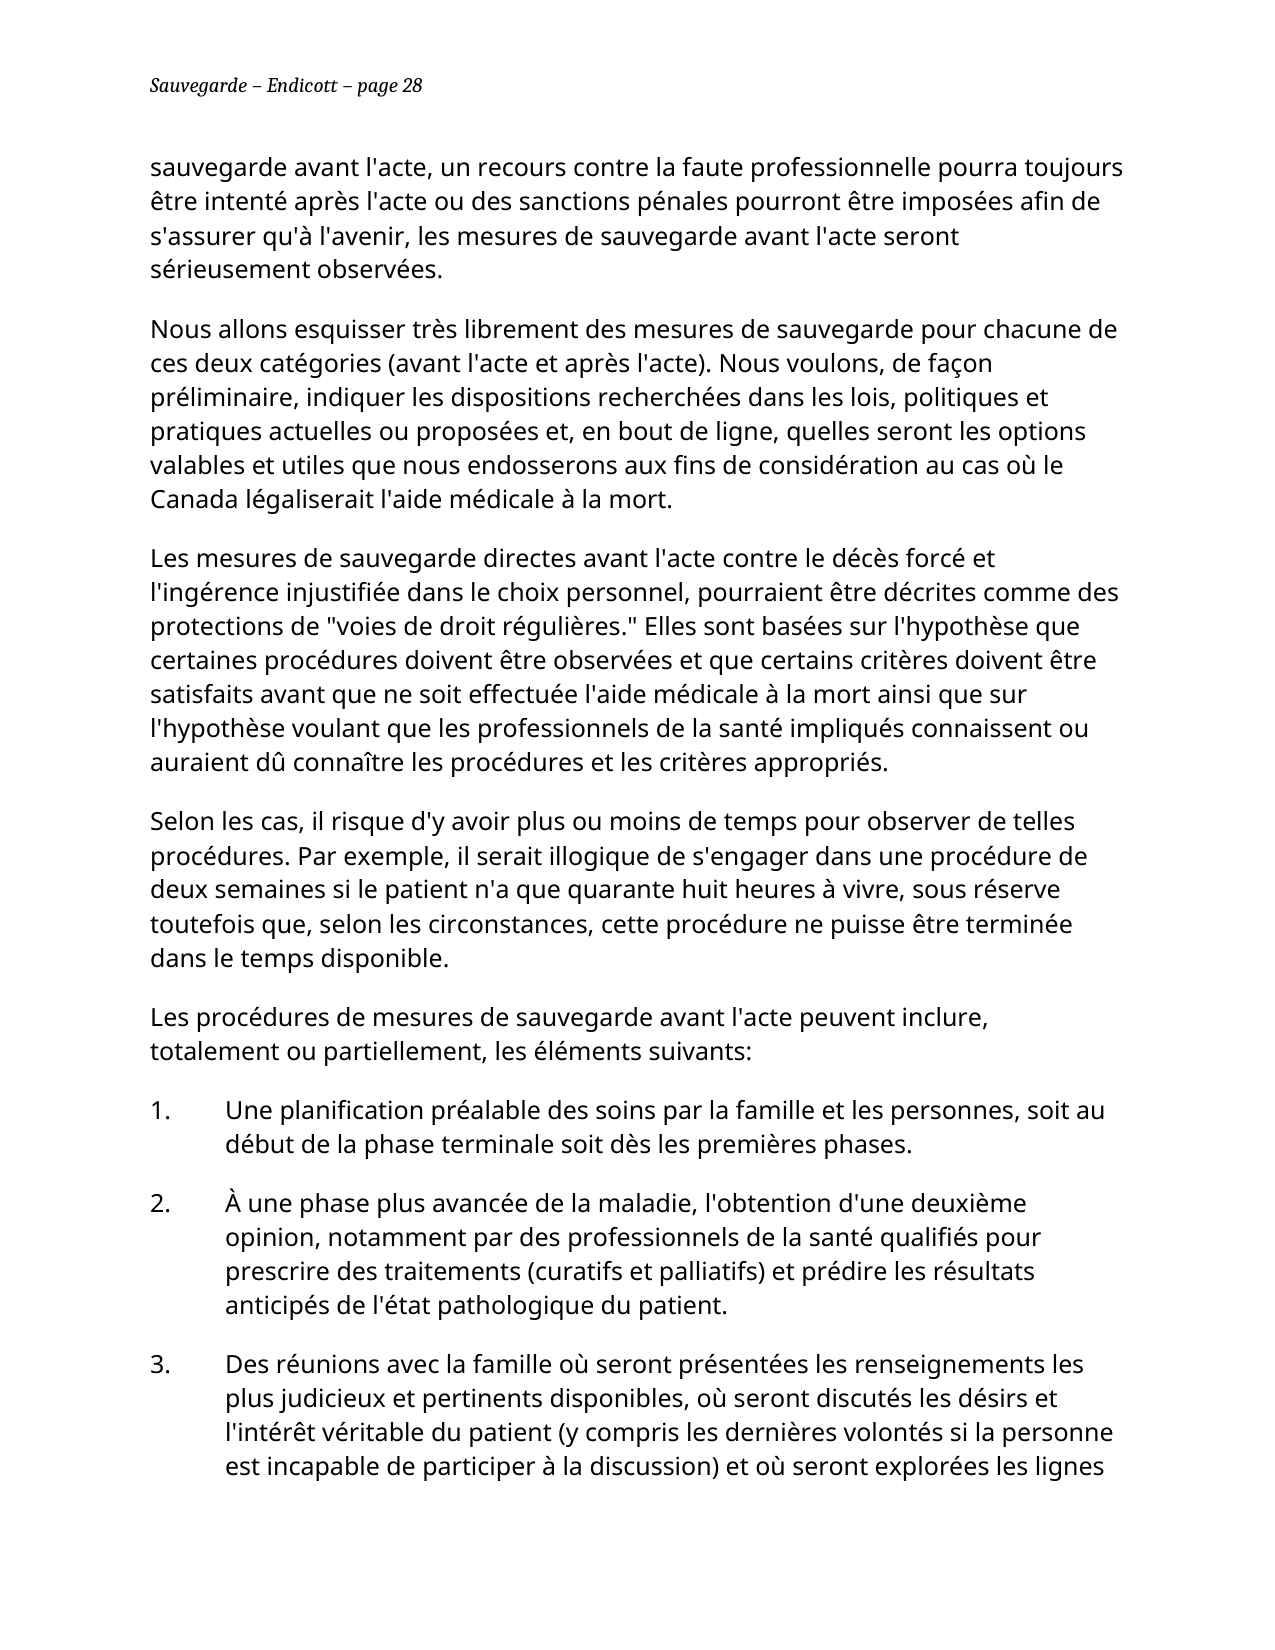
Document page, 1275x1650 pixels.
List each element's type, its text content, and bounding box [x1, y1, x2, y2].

list À une phase plus avancée de la maladie, l'obtention d'une deuxième opinion, notamment par des professionnels de la santé qualifiés pour prescrire des traitements (curatifs et palliatifs) et prédire les résultats anticipés de l'état pathologique du patient. [150, 1186, 1125, 1322]
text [150, 150, 1125, 286]
text Les mesures de sauvegarde directes avant l'acte contre le décès forcé et l'ingérence injustifiée dans le choix personnel, pourraient être décrites comme des protections de "voies de droit régulières." Elles sont basées sur l'hypothèse que certaines procédures doivent être observées et que certains critères doivent être satisfaits avant que ne soit effectuée l'aide médicale à la mort ainsi que sur l'hypothèse voulant que les professionnels de la santé impliqués connaissent ou auraient dû connaître les procédures et les critères appropriés. [150, 541, 1125, 779]
text Selon les cas, il risque d'y avoir plus ou moins de temps pour observer de telles procédures. Par exemple, il serait illogique de s'engager dans une procédure de deux semaines si le patient n'a que quarante huit heures à vivre, sous réserve toutefois que, selon les circonstances, cette procédure ne puisse être terminée dans le temps disponible. [150, 804, 1125, 974]
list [150, 1347, 1125, 1483]
list Une planification préalable des soins par la famille et les personnes, soit au début de la phase terminale soit dès les premières phases. [150, 1092, 1125, 1161]
text Nous allons esquisser très librement des mesures de sauvegarde pour chacune de ces deux catégories (avant l'acte et après l'acte). Nous voulons, de façon préliminaire, indiquer les dispositions recherchées dans les lois, politiques et pratiques actuelles ou proposées et, en bout de ligne, quelles seront les options valables et utiles que nous endosserons aux fins de considération au cas où le Canada légaliserait l'aide médicale à la mort. [150, 311, 1125, 516]
text Les procédures de mesures de sauvegarde avant l'acte peuvent inclure, totalement ou partiellement, les éléments suivants: [150, 999, 1125, 1067]
